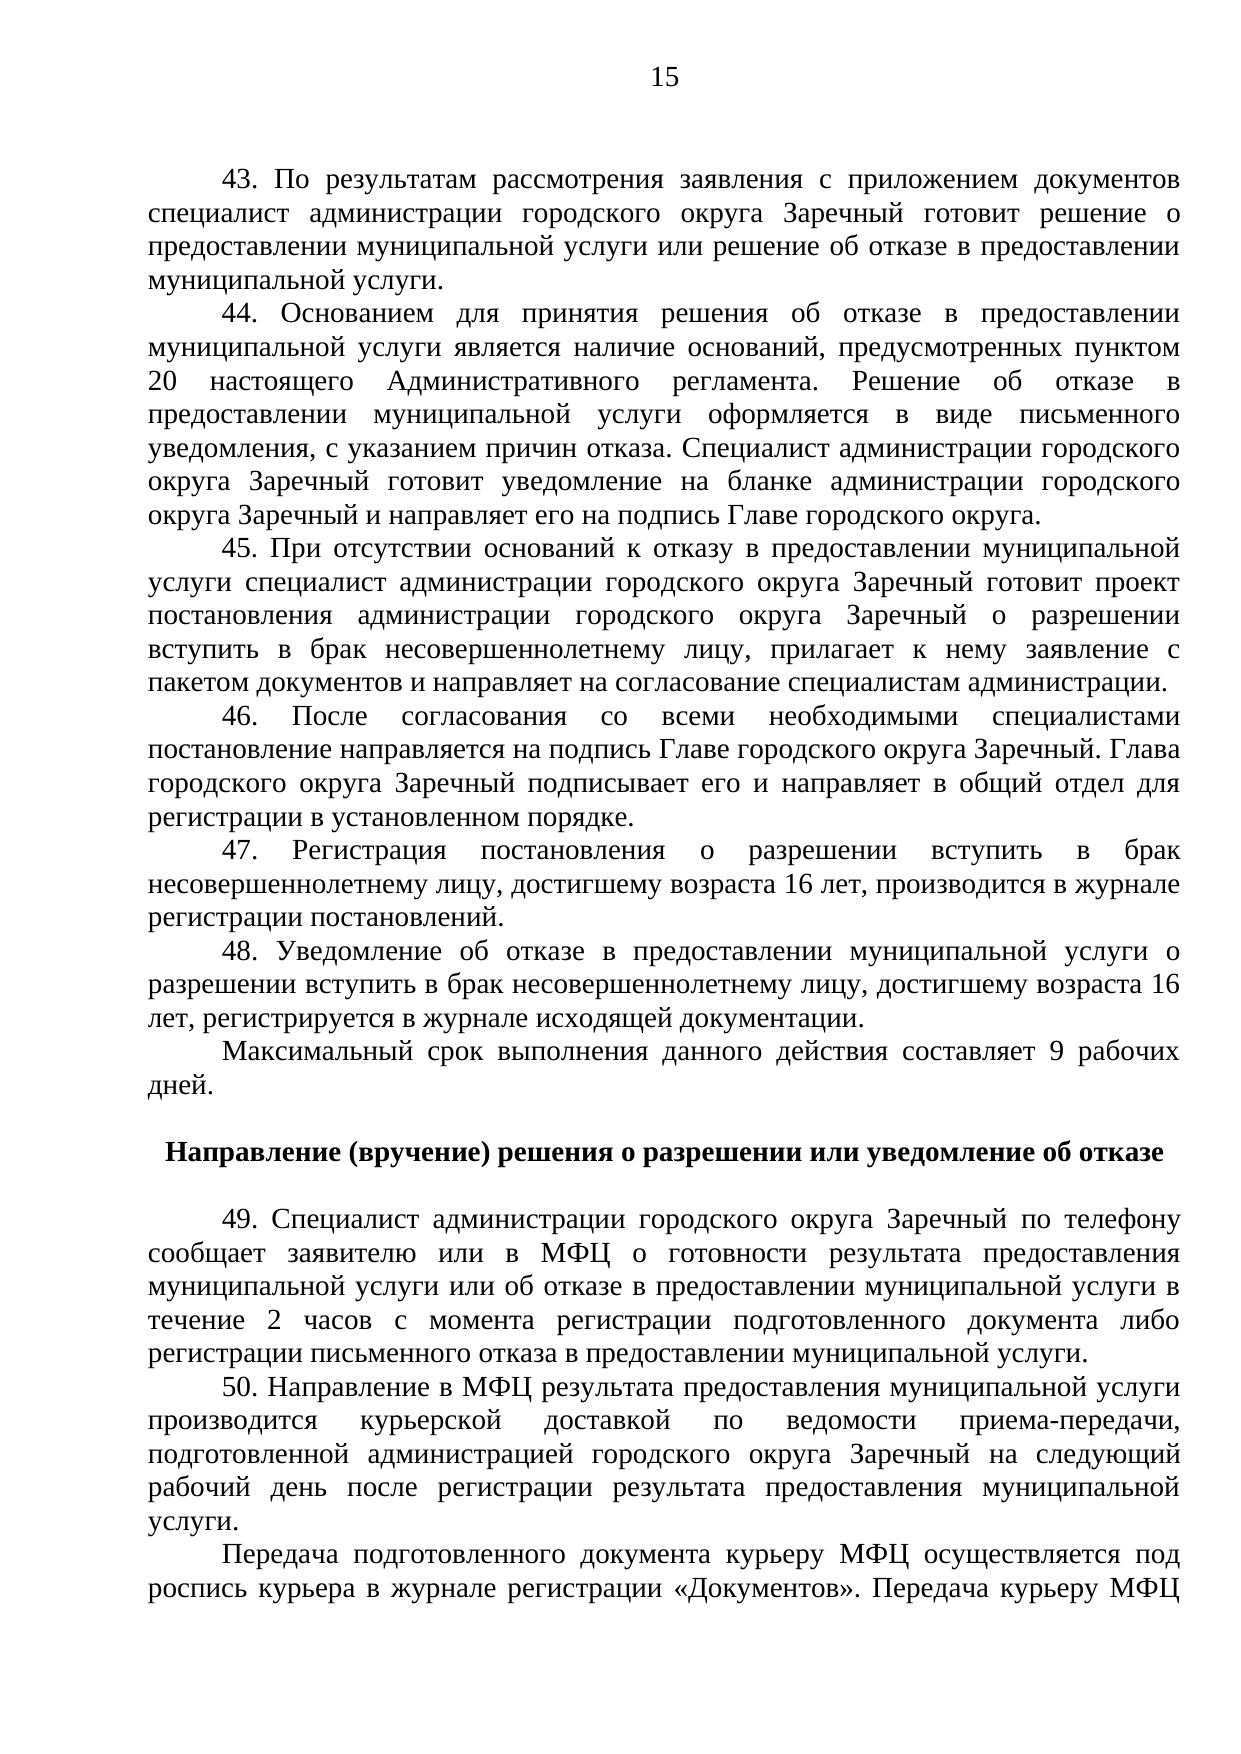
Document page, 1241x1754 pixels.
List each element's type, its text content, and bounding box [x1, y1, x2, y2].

text Направление (вручение) решения о разрешении или уведомление об отказе [148, 1134, 1181, 1168]
text 43. По результатам рассмотрения заявления с приложением документов специалист администрации городского округа Заречный готовит решение о предоставлении муниципальной услуги или решение об отказе в предоставлении муниципальной услуги. [148, 161, 1181, 296]
text 46. После согласования со всеми необходимыми специалистами постановление направляется на подпись Главе городского округа Заречный. Глава городского округа Заречный подписывает его и направляет в общий отдел для регистрации в установленном порядке. [148, 698, 1181, 832]
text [148, 1537, 1181, 1604]
text 48. Уведомление об отказе в предоставлении муниципальной услуги о разрешении вступить в брак несовершеннолетнему лицу, достигшему возраста 16 лет, регистрируется в журнале исходящей документации. [148, 933, 1181, 1033]
text 47. Регистрация постановления о разрешении вступить в брак несовершеннолетнему лицу, достигшему возраста 16 лет, производится в журнале регистрации постановлений. [148, 832, 1181, 933]
text 44. Основанием для принятия решения об отказе в предоставлении муниципальной услуги является наличие оснований, предусмотренных пунктом 20 настоящего Административного регламента. Решение об отказе в предоставлении муниципальной услуги оформляется в виде письменного уведомления, с указанием причин отказа. Специалист администрации городского округа Заречный готовит уведомление на бланке администрации городского округа Заречный и направляет его на подпись Главе городского округа. [148, 296, 1181, 530]
text 50. Направление в МФЦ результата предоставления муниципальной услуги производится курьерской доставкой по ведомости приема-передачи, подготовленной администрацией городского округа Заречный на следующий рабочий день после регистрации результата предоставления муниципальной услуги. [148, 1369, 1181, 1537]
text 45. При отсутствии оснований к отказу в предоставлении муниципальной услуги специалист администрации городского округа Заречный готовит проект постановления администрации городского округа Заречный о разрешении вступить в брак несовершеннолетнему лицу, прилагает к нему заявление с пакетом документов и направляет на согласование специалистам администрации. [148, 530, 1181, 698]
text 49. Специалист администрации городского округа Заречный по телефону сообщает заявителю или в МФЦ о готовности результата предоставления муниципальной услуги или об отказе в предоставлении муниципальной услуги в течение 2 часов с момента регистрации подготовленного документа либо регистрации письменного отказа в предоставлении муниципальной услуги. [148, 1201, 1181, 1369]
text Максимальный срок выполнения данного действия составляет 9 рабочих дней. [148, 1033, 1181, 1101]
